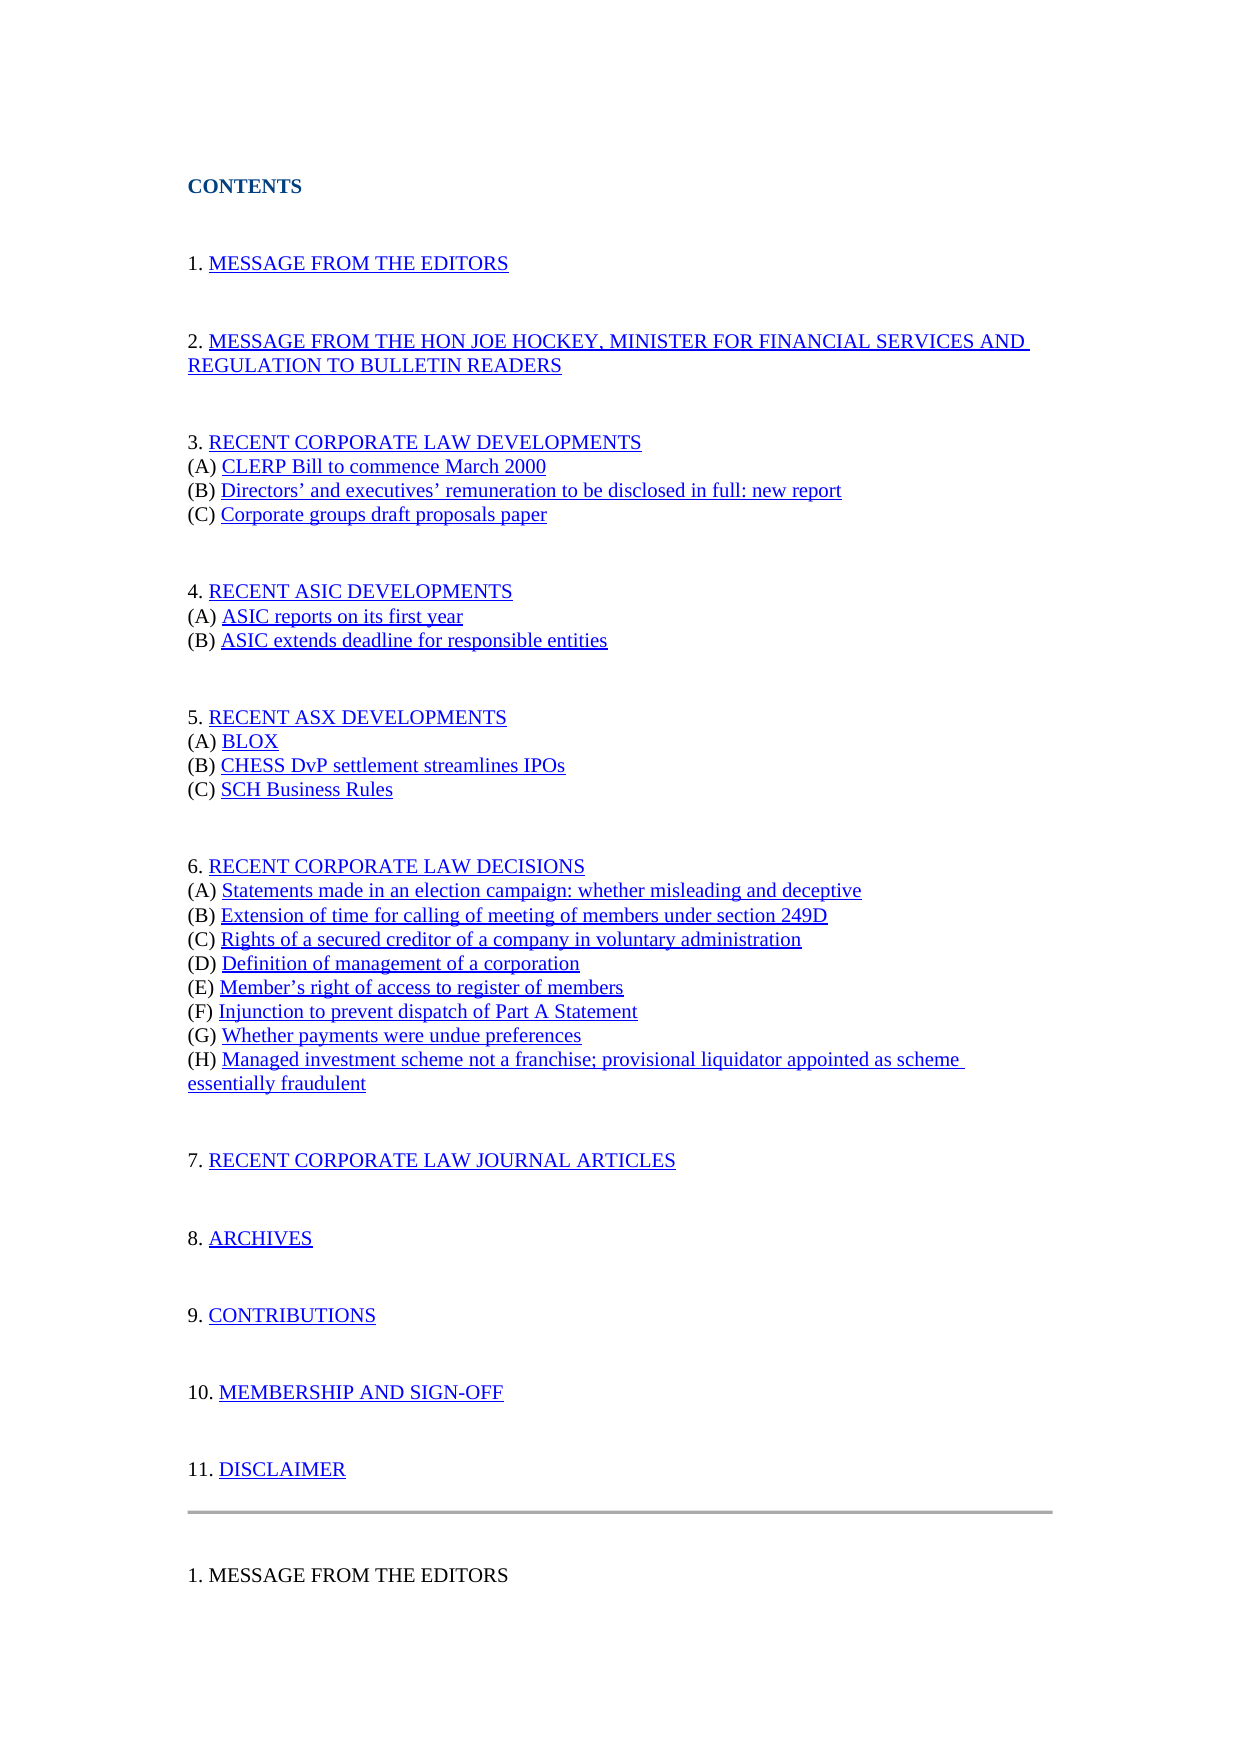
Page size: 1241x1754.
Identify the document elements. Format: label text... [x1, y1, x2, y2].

text 7. RECENT CORPORATE LAW JOURNAL ARTICLES [187, 1124, 1053, 1172]
text 11. DISCLAIMER [187, 1433, 1053, 1481]
text 5. RECENT ASX DEVELOPMENTS (A) BLOX (B) CHESS DvP settlement streamlines IPOs (C) SCH Business Rules [187, 681, 1053, 801]
text 10. MEMBERSHIP AND SIGN-OFF [187, 1356, 1053, 1404]
text 9. CONTRIBUTIONS [187, 1279, 1053, 1327]
text 1. MESSAGE FROM THE EDITORS [187, 1539, 1053, 1587]
text 4. RECENT ASIC DEVELOPMENTS (A) ASIC reports on its first year (B) ASIC extends deadline for responsible entities [187, 555, 1053, 652]
text 3. RECENT CORPORATE LAW DEVELOPMENTS (A) CLERP Bill to commence March 2000 (B) Directors’ and executives’ remuneration to be disclosed in full: new report (C) Corporate groups draft proposals paper [187, 406, 1053, 526]
text CONTENTS [187, 150, 1053, 198]
text 1. MESSAGE FROM THE EDITORS [187, 227, 1053, 275]
text 8. ARCHIVES [187, 1201, 1053, 1249]
text 6. RECENT CORPORATE LAW DECISIONS (A) Statements made in an election campaign: whether misleading and deceptive (B) Extension of time for calling of meeting of members under section 249D (C) Rights of a secured creditor of a company in voluntary administration (D) Definition of management of a corporation (E) Member’s right of access to register of members (F) Injunction to prevent dispatch of Part A Statement (G) Whether payments were undue preferences (H) Managed investment scheme not a franchise; provisional liquidator appointed as scheme essentially fraudulent [187, 830, 1053, 1095]
text 2. MESSAGE FROM THE HON JOE HOCKEY, MINISTER FOR FINANCIAL SERVICES AND REGULATION TO BULLETIN READERS [187, 304, 1053, 377]
